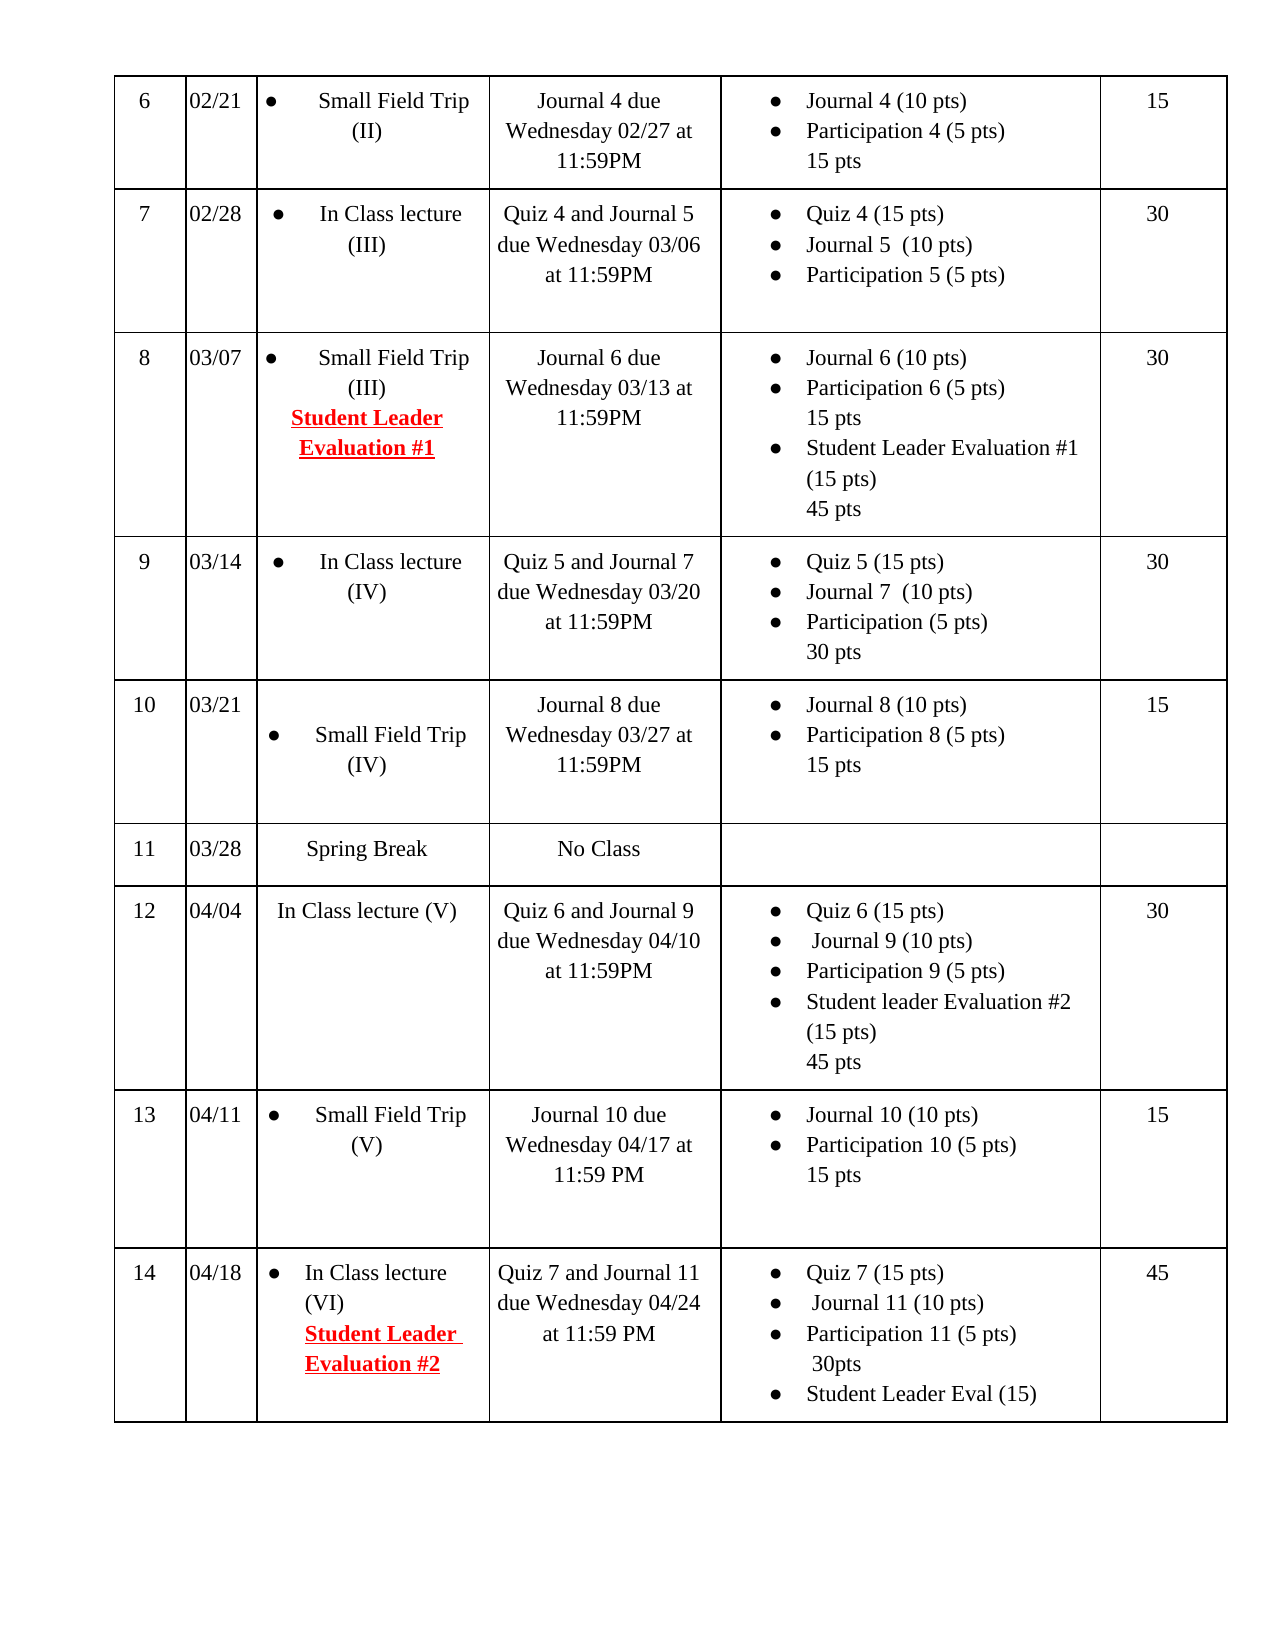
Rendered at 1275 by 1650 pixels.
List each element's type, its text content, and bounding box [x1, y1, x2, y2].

table_cell 30 [1101, 537, 1226, 679]
table_cell ● In Class lecture (IV) [258, 537, 489, 679]
table_cell Quiz 6 (15 pts) Journal 9 (10 pts) Participation 9 (5 pts) Student leader Evaluation #2 (15 pts) 45 pts [722, 887, 1100, 1089]
table_cell ● Small Field Trip (IV) [258, 681, 489, 822]
table_cell 02/21 [187, 77, 256, 188]
table_cell 8 [115, 333, 185, 536]
table_cell 12 [115, 887, 185, 1089]
table_cell 30 [1101, 887, 1226, 1089]
table_cell 15 [1101, 681, 1226, 822]
table_cell Journal 10 due Wednesday 04/17 at 11:59 PM [490, 1091, 720, 1247]
table_cell ● Small Field Trip (III) Student Leader Evaluation #1 [258, 333, 489, 536]
table_cell 04/18 [187, 1249, 256, 1421]
table_cell In Class lecture (V) [258, 887, 489, 1089]
table_cell 6 [115, 77, 185, 188]
table_cell Quiz 4 and Journal 5 due Wednesday 03/06 at 11:59PM [490, 190, 720, 332]
table_cell No Class [490, 824, 720, 885]
table_cell 03/07 [187, 333, 256, 536]
table_cell 14 [115, 1249, 185, 1421]
table_cell 03/28 [187, 824, 256, 885]
table_cell Quiz 5 and Journal 7 due Wednesday 03/20 at 11:59PM [490, 537, 720, 679]
table_cell Quiz 5 (15 pts) Journal 7 (10 pts) Participation (5 pts) 30 pts [722, 537, 1100, 679]
table_cell 7 [115, 190, 185, 332]
table_cell Quiz 7 and Journal 11 due Wednesday 04/24 at 11:59 PM [490, 1249, 720, 1421]
table_cell Quiz 4 (15 pts) Journal 5 (10 pts) Participation 5 (5 pts) [722, 190, 1100, 332]
table_cell 15 [1101, 77, 1226, 188]
table_cell 10 [115, 681, 185, 822]
table_cell 04/11 [187, 1091, 256, 1247]
table_cell [722, 824, 1100, 885]
table_cell Journal 4 due Wednesday 02/27 at 11:59PM [490, 77, 720, 188]
table_cell 04/04 [187, 887, 256, 1089]
table_cell 03/14 [187, 537, 256, 679]
table_cell ● In Class lecture (III) [258, 190, 489, 332]
table_cell 30 [1101, 333, 1226, 536]
table_cell Quiz 6 and Journal 9 due Wednesday 04/10 at 11:59PM [490, 887, 720, 1089]
table_cell [1101, 824, 1226, 885]
table_cell Journal 8 due Wednesday 03/27 at 11:59PM [490, 681, 720, 822]
table_cell Journal 8 (10 pts) Participation 8 (5 pts) 15 pts [722, 681, 1100, 822]
table_cell 02/28 [187, 190, 256, 332]
table_cell 11 [115, 824, 185, 885]
table_cell 03/21 [187, 681, 256, 822]
table_cell 15 [1101, 1091, 1226, 1247]
table_cell ● Small Field Trip (V) [258, 1091, 489, 1247]
table_cell 30 [1101, 190, 1226, 332]
table_cell 45 [1101, 1249, 1226, 1421]
table_cell Journal 6 (10 pts) Participation 6 (5 pts) 15 pts Student Leader Evaluation #1 (15 pts) 45 pts [722, 333, 1100, 536]
table_cell In Class lecture (VI) Student Leader Evaluation #2 [258, 1249, 489, 1421]
table_cell Journal 10 (10 pts) Participation 10 (5 pts) 15 pts [722, 1091, 1100, 1247]
table_cell Journal 4 (10 pts) Participation 4 (5 pts) 15 pts [722, 77, 1100, 188]
table_cell Spring Break [258, 824, 489, 885]
table_cell Journal 6 due Wednesday 03/13 at 11:59PM [490, 333, 720, 536]
table_cell 9 [115, 537, 185, 679]
table_cell 13 [115, 1091, 185, 1247]
table_cell Quiz 7 (15 pts) Journal 11 (10 pts) Participation 11 (5 pts) 30pts Student Leader Eval (15) [722, 1249, 1100, 1421]
table_cell ● Small Field Trip (II) [258, 77, 489, 188]
